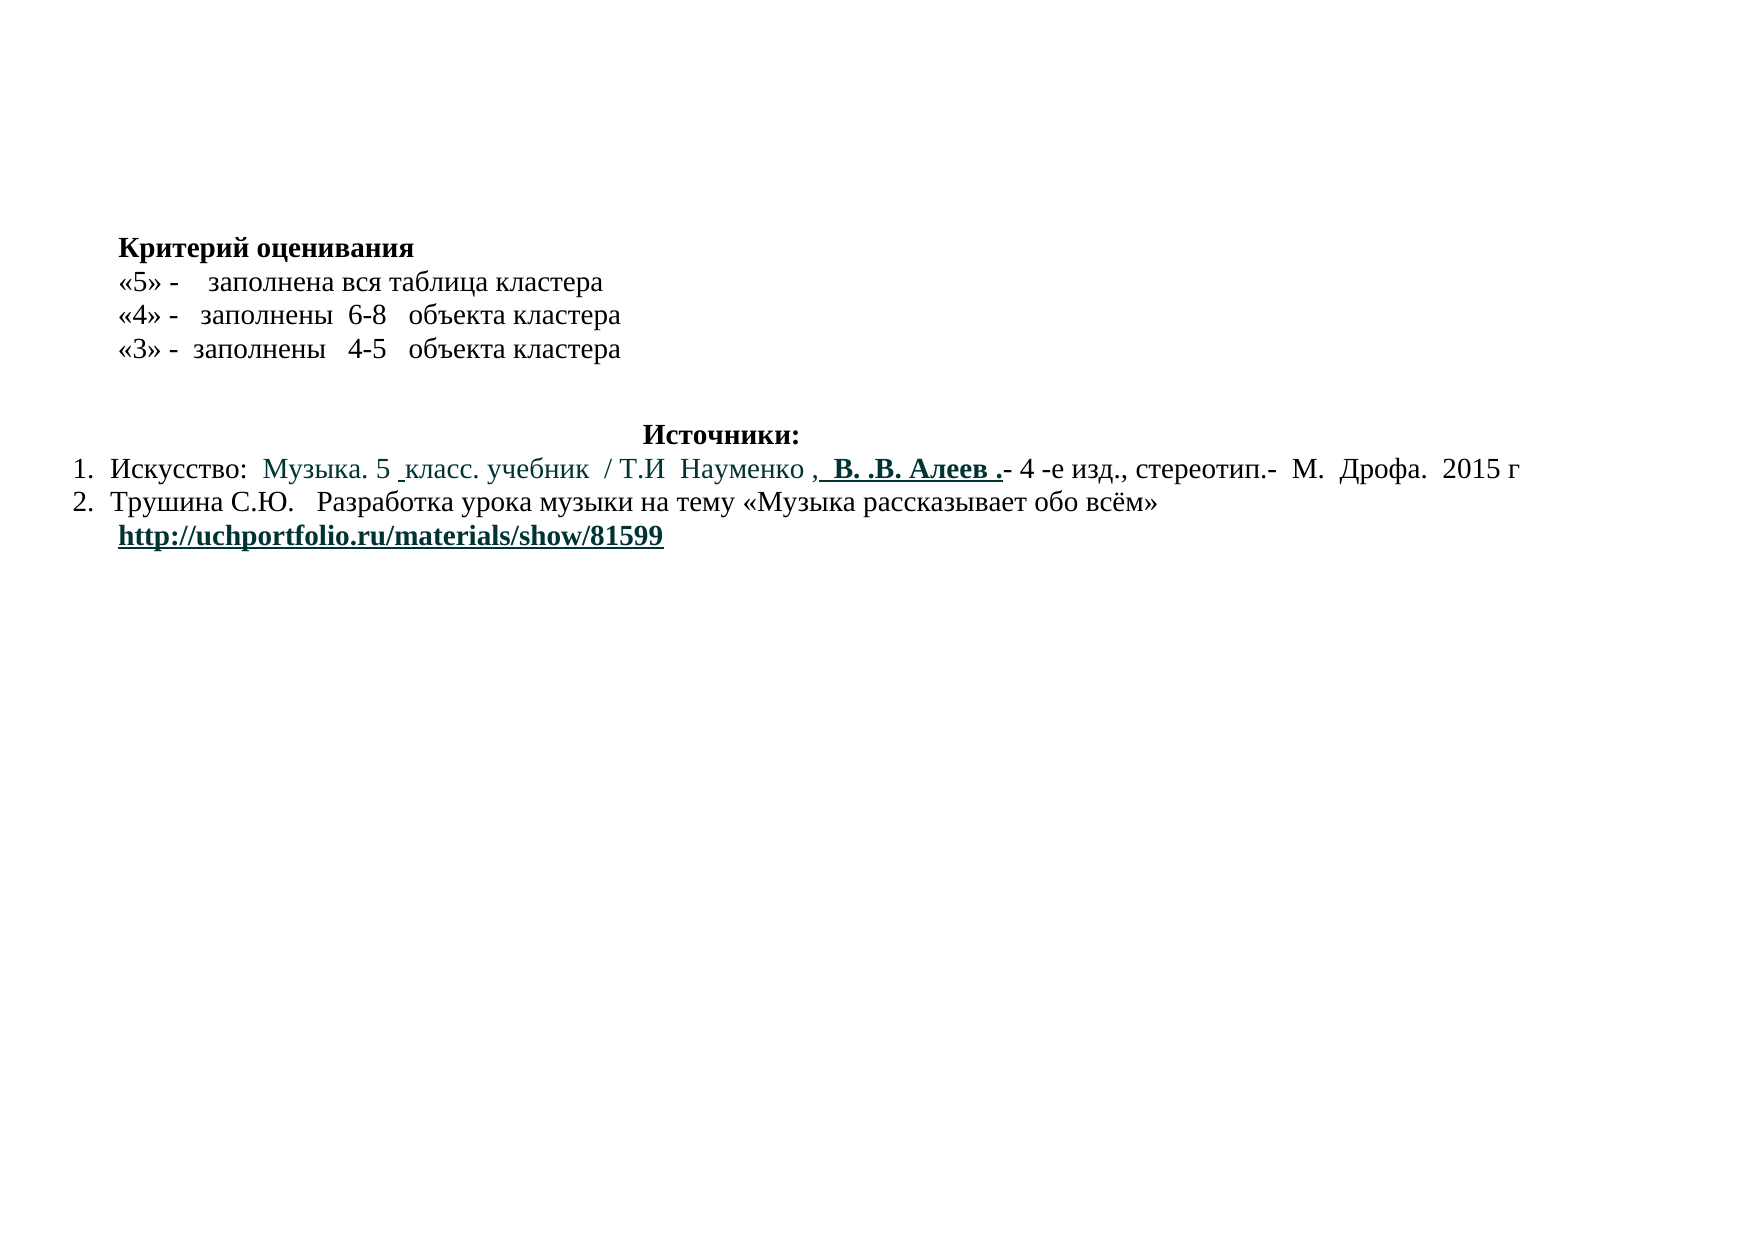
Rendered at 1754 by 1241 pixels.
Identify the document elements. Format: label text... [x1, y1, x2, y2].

list Трушина С.Ю. Разработка урока музыки на тему «Музыка рассказывает обо всём» [72, 484, 1603, 518]
text «3» - заполнены 4-5 объекта кластера [1, 331, 1603, 364]
text Источники: [1, 417, 1603, 451]
text «5» - заполнена вся таблица кластера [118, 264, 1636, 297]
text «4» - заполнены 6-8 объекта кластера [1, 297, 1603, 331]
text Критерий оценивания [118, 230, 1636, 264]
text http://uchportfolio.ru/materials/show/81599 [118, 518, 1636, 552]
list Искусство: Музыка. 5 класс. учебник / Т.И Науменко , В. .В. Алеев .- 4 -е изд., стереотип.- М. Дрофа. 2015 г [72, 451, 1603, 484]
